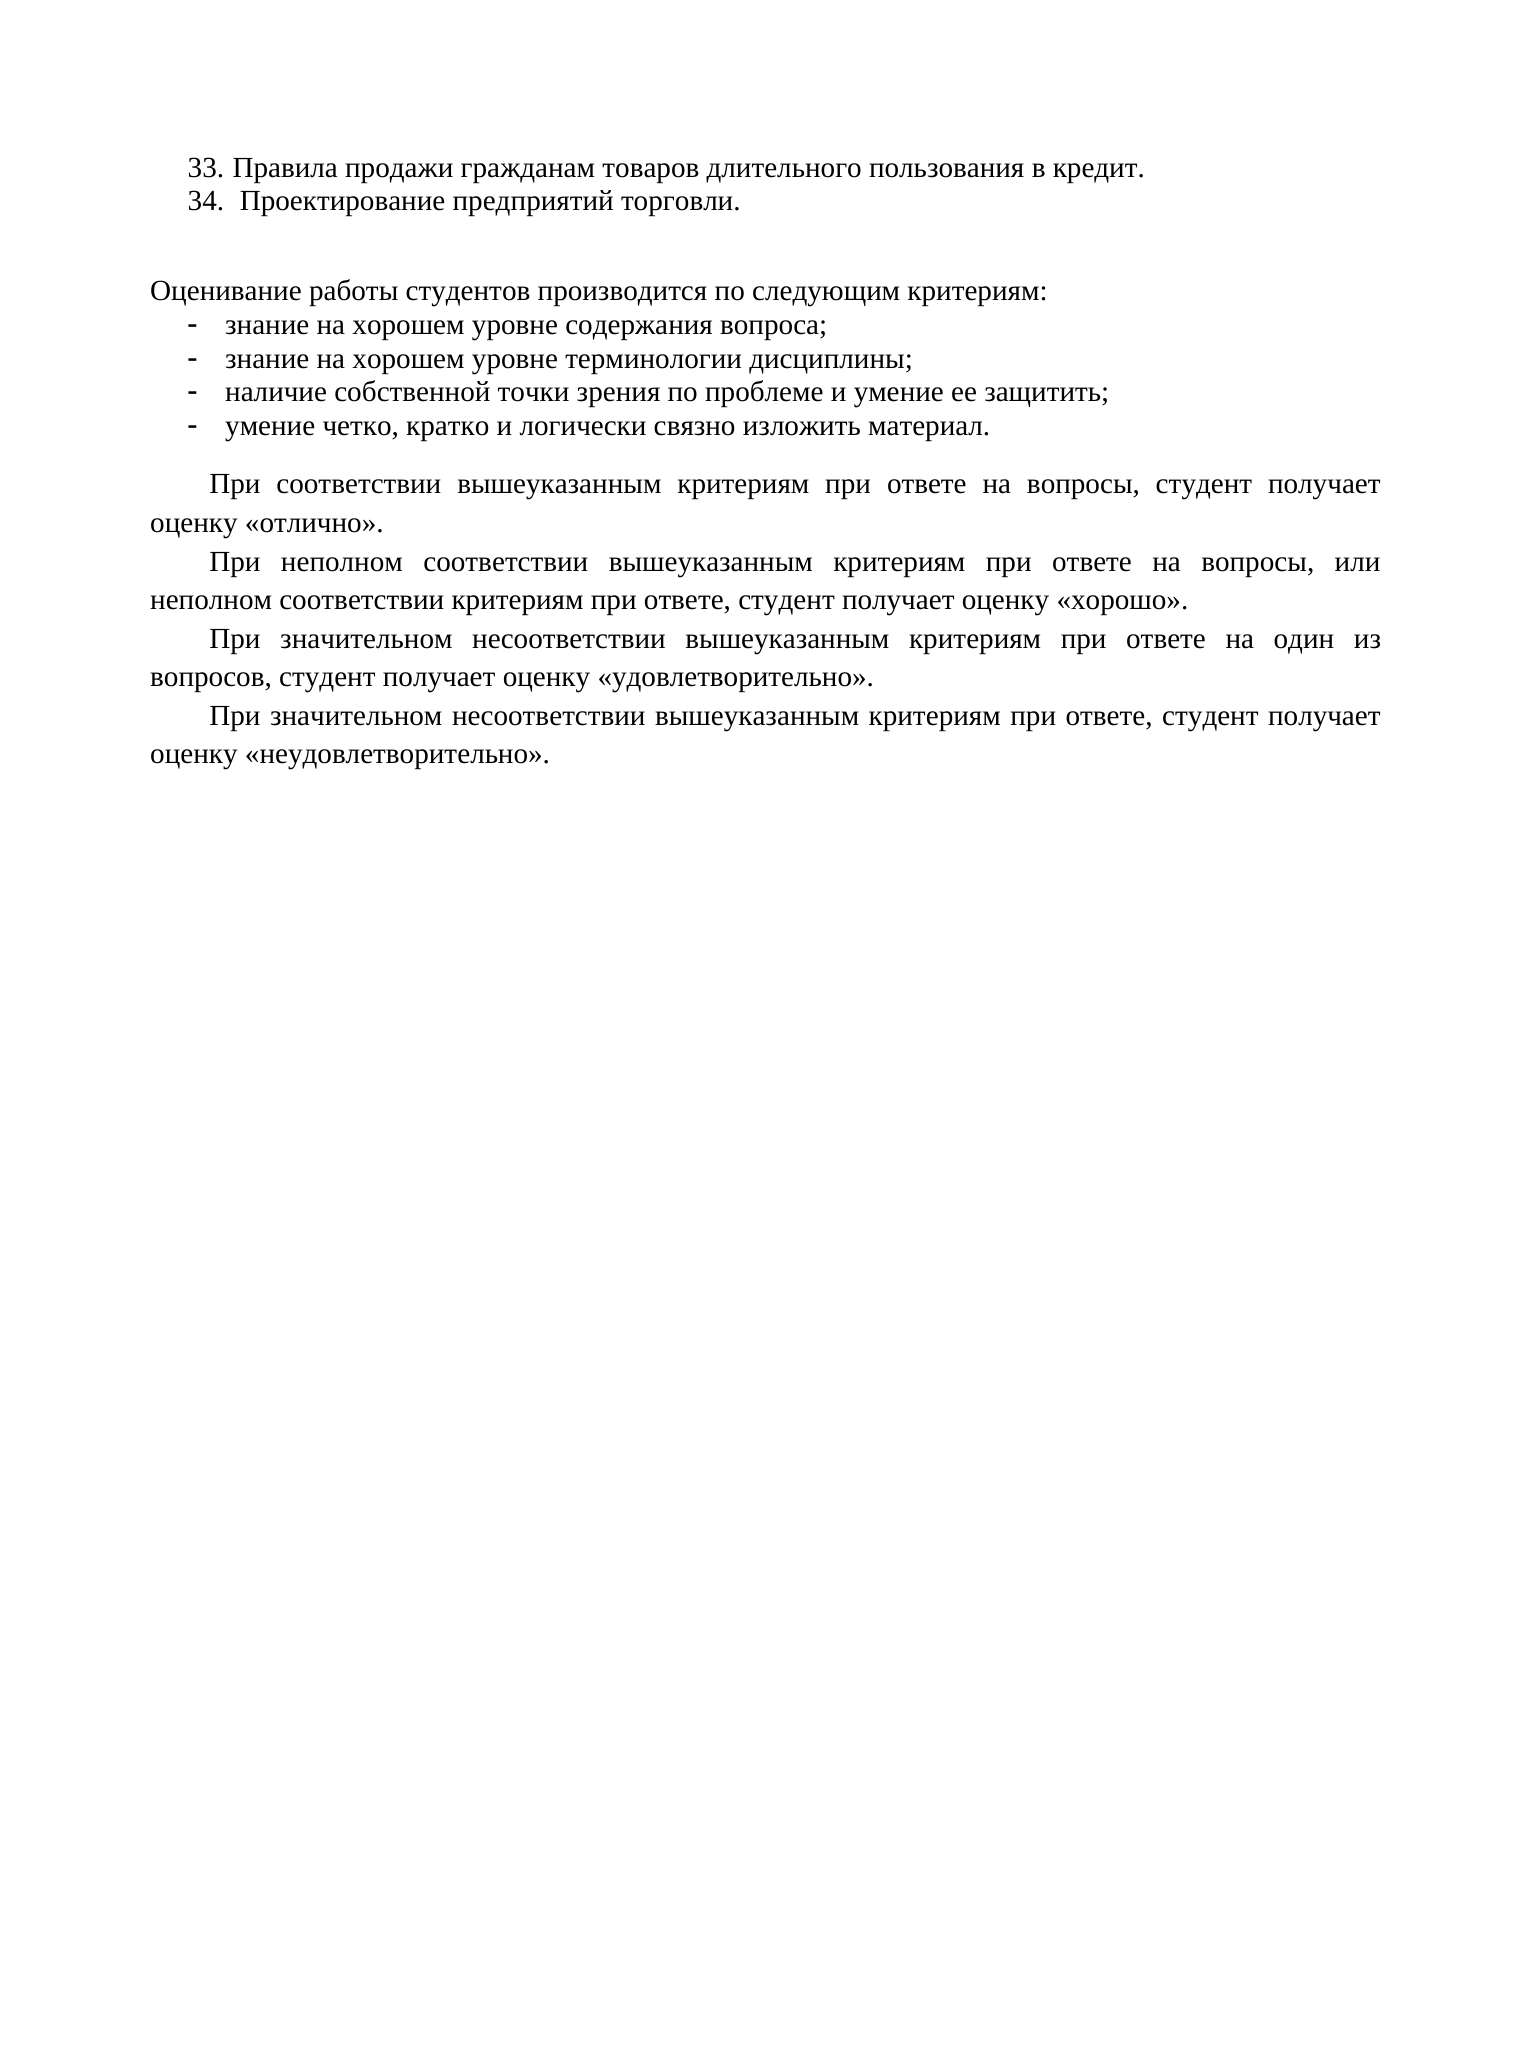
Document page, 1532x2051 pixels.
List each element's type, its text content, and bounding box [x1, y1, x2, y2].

text При значительном несоответствии вышеуказанным критериям при ответе, студент получает оценку «неудовлетворительно». [150, 698, 1382, 770]
list Правила продажи гражданам товаров длительного пользования в кредит. [187, 150, 1382, 183]
text Оценивание работы студентов производится по следующим критериям: [150, 273, 1382, 307]
list знание на хорошем уровне терминологии дисциплины; [187, 341, 1382, 374]
text При значительном несоответствии вышеуказанным критериям при ответе на один из вопросов, студент получает оценку «удовлетворительно». [150, 621, 1382, 693]
text При неполном соответствии вышеуказанным критериям при ответе на вопросы, или неполном соответствии критериям при ответе, студент получает оценку «хорошо». [150, 544, 1382, 616]
list знание на хорошем уровне содержания вопроса; [187, 307, 1382, 341]
list умение четко, кратко и логически связно изложить материал. [187, 408, 1382, 442]
list наличие собственной точки зрения по проблеме и умение ее защитить; [187, 374, 1382, 408]
text При соответствии вышеуказанным критериям при ответе на вопросы, студент получает оценку «отлично». [150, 467, 1382, 539]
list Проектирование предприятий торговли. [187, 183, 1382, 217]
